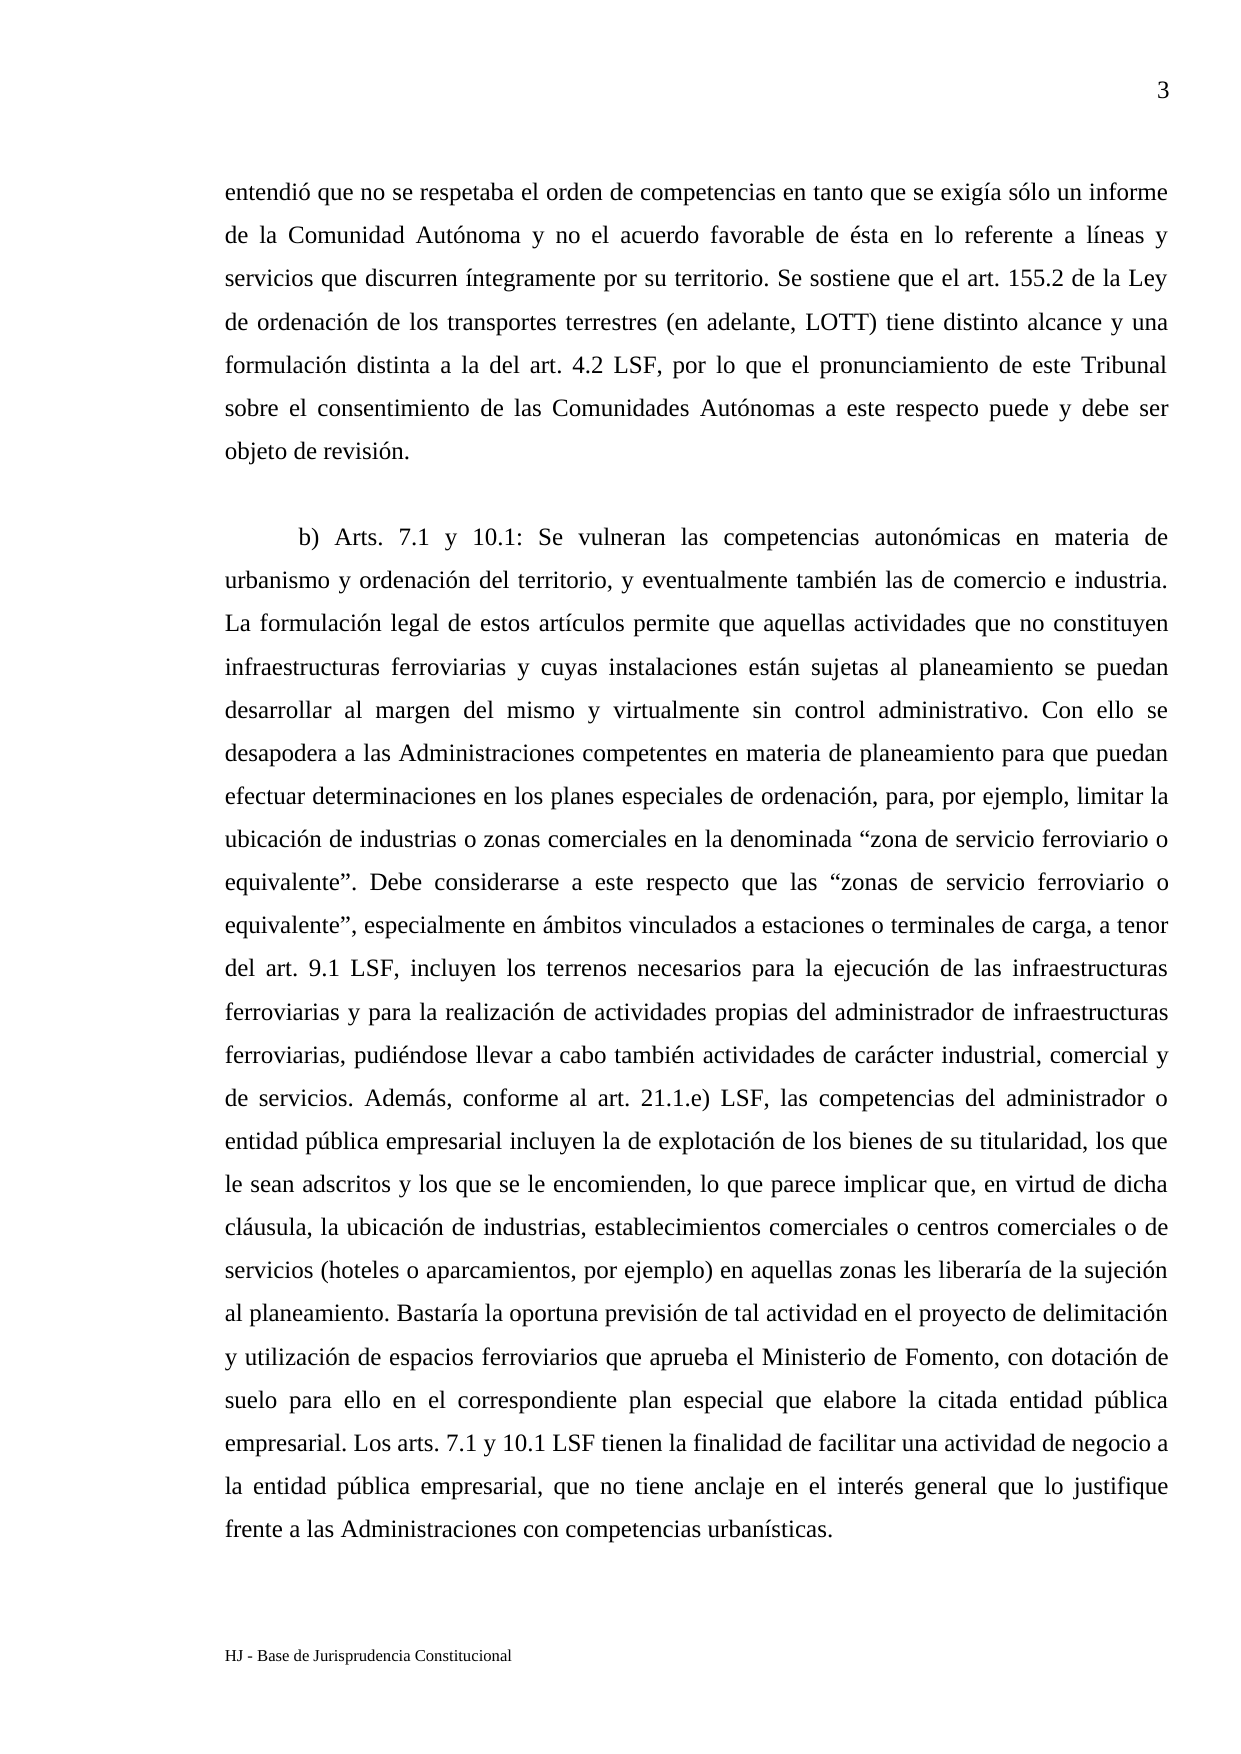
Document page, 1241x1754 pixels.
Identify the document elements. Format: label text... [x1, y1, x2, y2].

text b) Arts. 7.1 y 10.1: Se vulneran las competencias autonómicas en materia de urbanismo y ordenación del territorio, y eventualmente también las de comercio e industria. La formulación legal de estos artículos permite que aquellas actividades que no constituyen infraestructuras ferroviarias y cuyas instalaciones están sujetas al planeamiento se puedan desarrollar al margen del mismo y virtualmente sin control administrativo. Con ello se desapodera a las Administraciones competentes en materia de planeamiento para que puedan efectuar determinaciones en los planes especiales de ordenación, para, por ejemplo, limitar la ubicación de industrias o zonas comerciales en la denominada “zona de servicio ferroviario o equivalente”. Debe considerarse a este respecto que las “zonas de servicio ferroviario o equivalente”, especialmente en ámbitos vinculados a estaciones o terminales de carga, a tenor del art. 9.1 LSF, incluyen los terrenos necesarios para la ejecución de las infraestructuras ferroviarias y para la realización de actividades propias del administrador de infraestructuras ferroviarias, pudiéndose llevar a cabo también actividades de carácter industrial, comercial y de servicios. Además, conforme al art. 21.1.e) LSF, las competencias del administrador o entidad pública empresarial incluyen la de explotación de los bienes de su titularidad, los que le sean adscritos y los que se le encomienden, lo que parece implicar que, en virtud de dicha cláusula, la ubicación de industrias, establecimientos comerciales o centros comerciales o de servicios (hoteles o aparcamientos, por ejemplo) en aquellas zonas les liberaría de la sujeción al planeamiento. Bastaría la oportuna previsión de tal actividad en el proyecto de delimitación y utilización de espacios ferroviarios que aprueba el Ministerio de Fomento, con dotación de suelo para ello en el correspondiente plan especial que elabore la citada entidad pública empresarial. Los arts. 7.1 y 10.1 LSF tienen la finalidad de facilitar una actividad de negocio a la entidad pública empresarial, que no tiene anclaje en el interés general que lo justifique frente a las Administraciones con competencias urbanísticas. [224, 522, 1169, 1543]
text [224, 177, 1169, 465]
